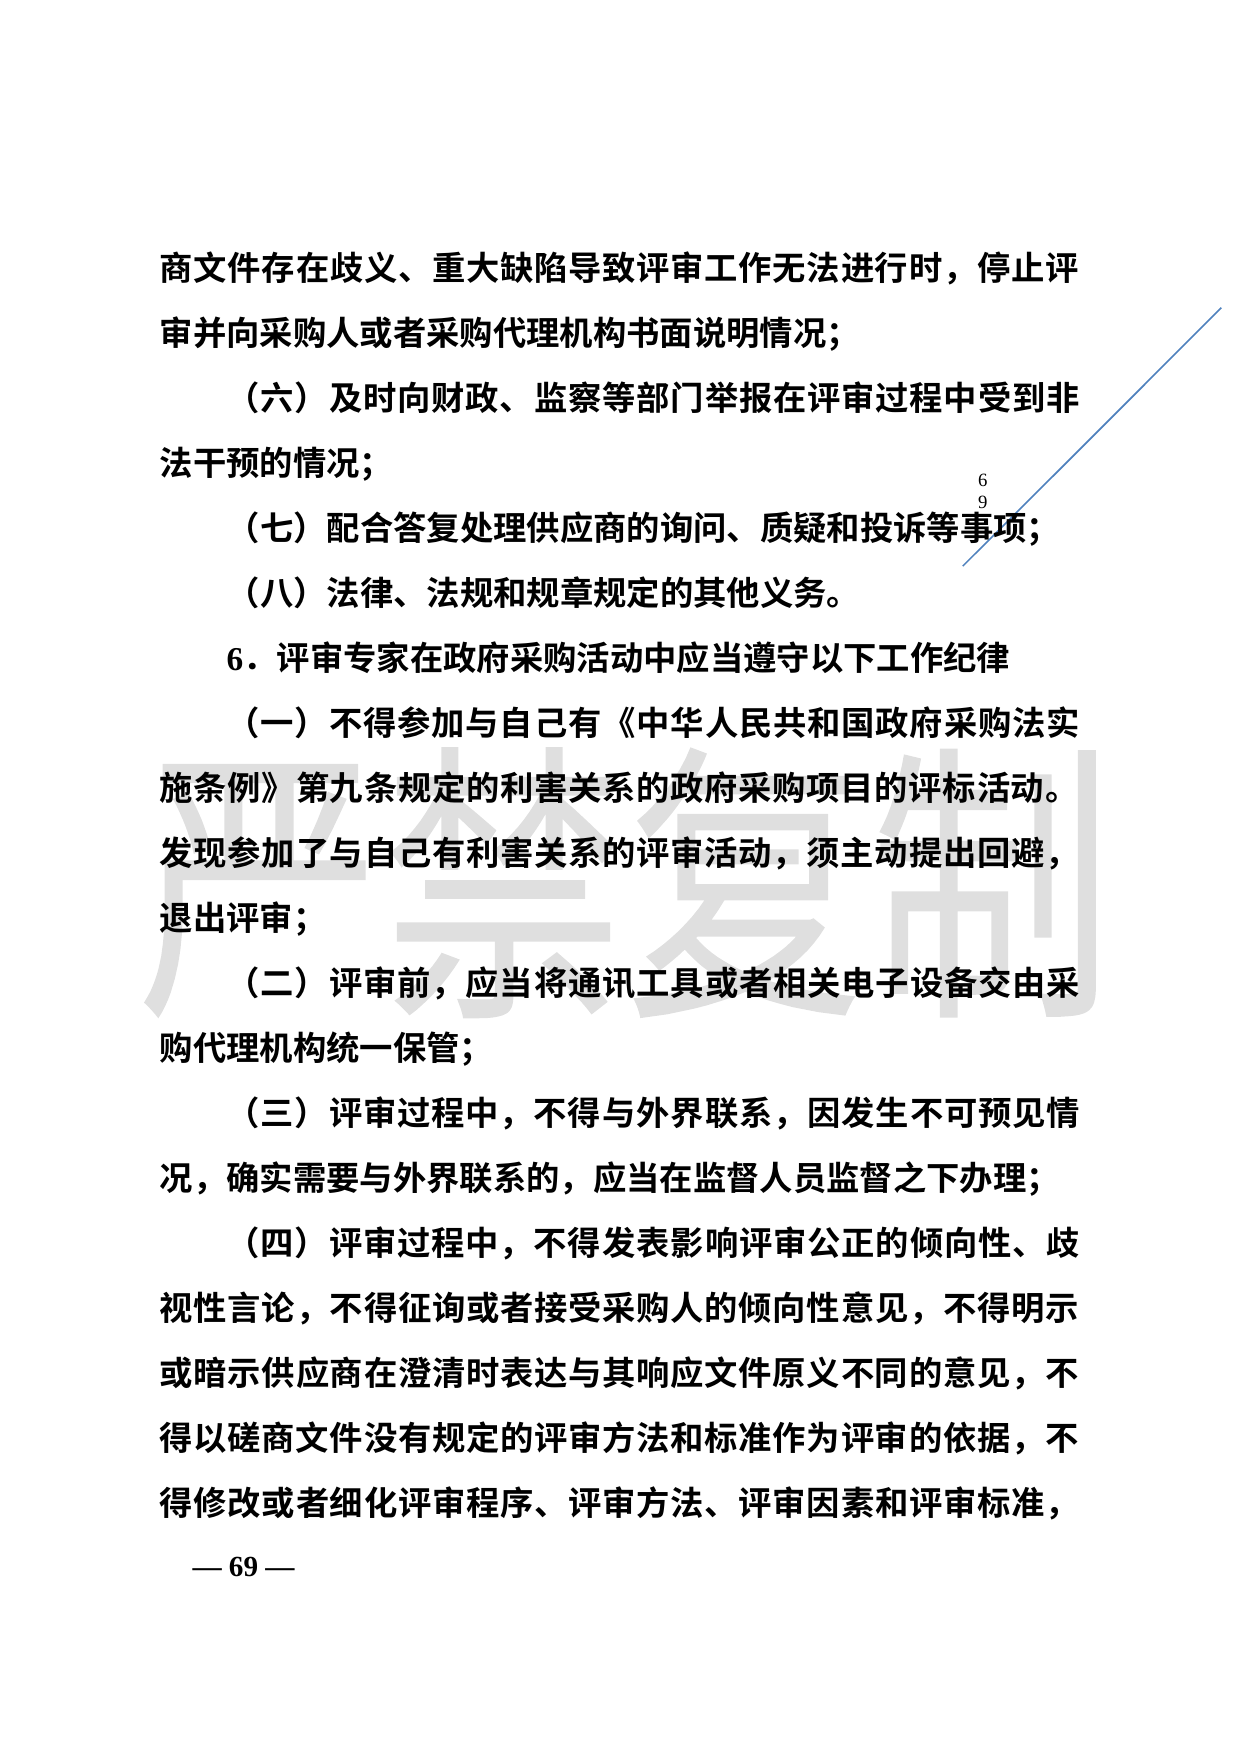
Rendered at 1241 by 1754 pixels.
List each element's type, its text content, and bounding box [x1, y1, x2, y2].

text 6．评审专家在政府采购活动中应当遵守以下工作纪律 [159, 623, 1081, 688]
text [159, 233, 1081, 363]
text （八）法律、法规和规章规定的其他义务。 [159, 558, 1081, 623]
text （七）配合答复处理供应商的询问、质疑和投诉等事项； [159, 493, 1081, 558]
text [159, 1208, 1081, 1533]
text （一）不得参加与自己有《中华人民共和国政府采购法实施条例》第九条规定的利害关系的政府采购项目的评标活动。发现参加了与自己有利害关系的评审活动，须主动提出回避，退出评审； [159, 688, 1081, 948]
text （三）评审过程中，不得与外界联系，因发生不可预见情况，确实需要与外界联系的，应当在监督人员监督之下办理； [159, 1078, 1081, 1208]
text （六）及时向财政、监察等部门举报在评审过程中受到非法干预的情况； [159, 363, 1081, 493]
text （二）评审前，应当将通讯工具或者相关电子设备交由采购代理机构统一保管； [159, 948, 1081, 1078]
